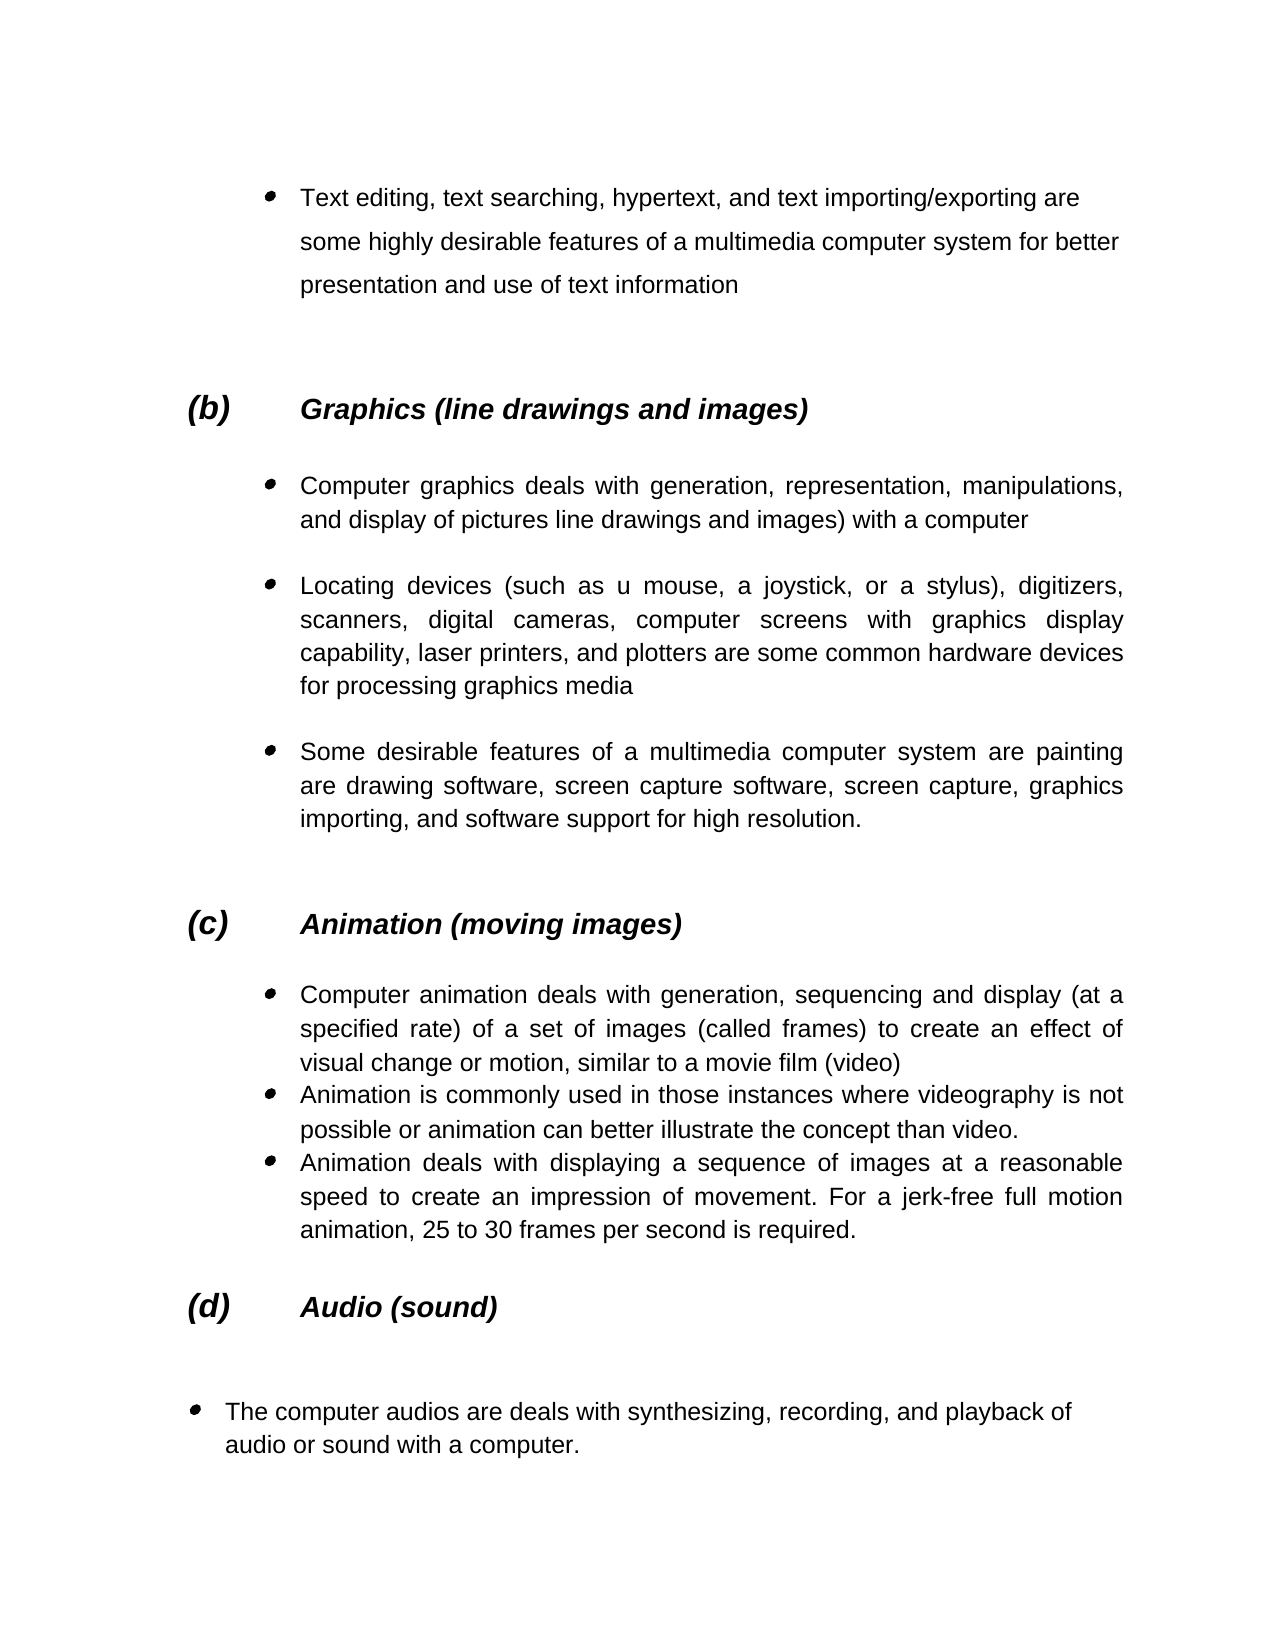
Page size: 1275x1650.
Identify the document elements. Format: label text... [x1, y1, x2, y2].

list Animation (moving images) [187, 903, 1125, 942]
list The computer audios are deals with synthesizing, recording, and playback of audio or sound with a computer. [187, 1396, 1125, 1459]
list Animation deals with displaying a sequence of images at a reasonable speed to create an impression of movement. For a jerk-free full motion animation, 25 to 30 frames per second is required. [262, 1148, 1125, 1243]
list Graphics (line drawings and images) [187, 388, 1125, 427]
list Locating devices (such as u mouse, a joystick, or a stylus), digitizers, scanners, digital cameras, computer screens with graphics display capability, laser printers, and plotters are some common hardware devices for processing graphics media [262, 571, 1125, 700]
list Some desirable features of a multimedia computer system are painting are drawing software, screen capture software, screen capture, graphics importing, and software support for high resolution. [262, 737, 1125, 833]
list Audio (sound) [187, 1286, 1125, 1325]
list Text editing, text searching, hypertext, and text importing/exporting are some highly desirable features of a multimedia computer system for better presentation and use of text information [262, 183, 1125, 299]
list Computer graphics deals with generation, representation, manipulations, and display of pictures line drawings and images) with a computer [262, 471, 1125, 534]
list Animation is commonly used in those instances where videography is not possible or animation can better illustrate the concept than video. [262, 1081, 1125, 1143]
list Computer animation deals with generation, sequencing and display (at a specified rate) of a set of images (called frames) to create an effect of visual change or motion, similar to a movie film (video) [262, 980, 1125, 1076]
